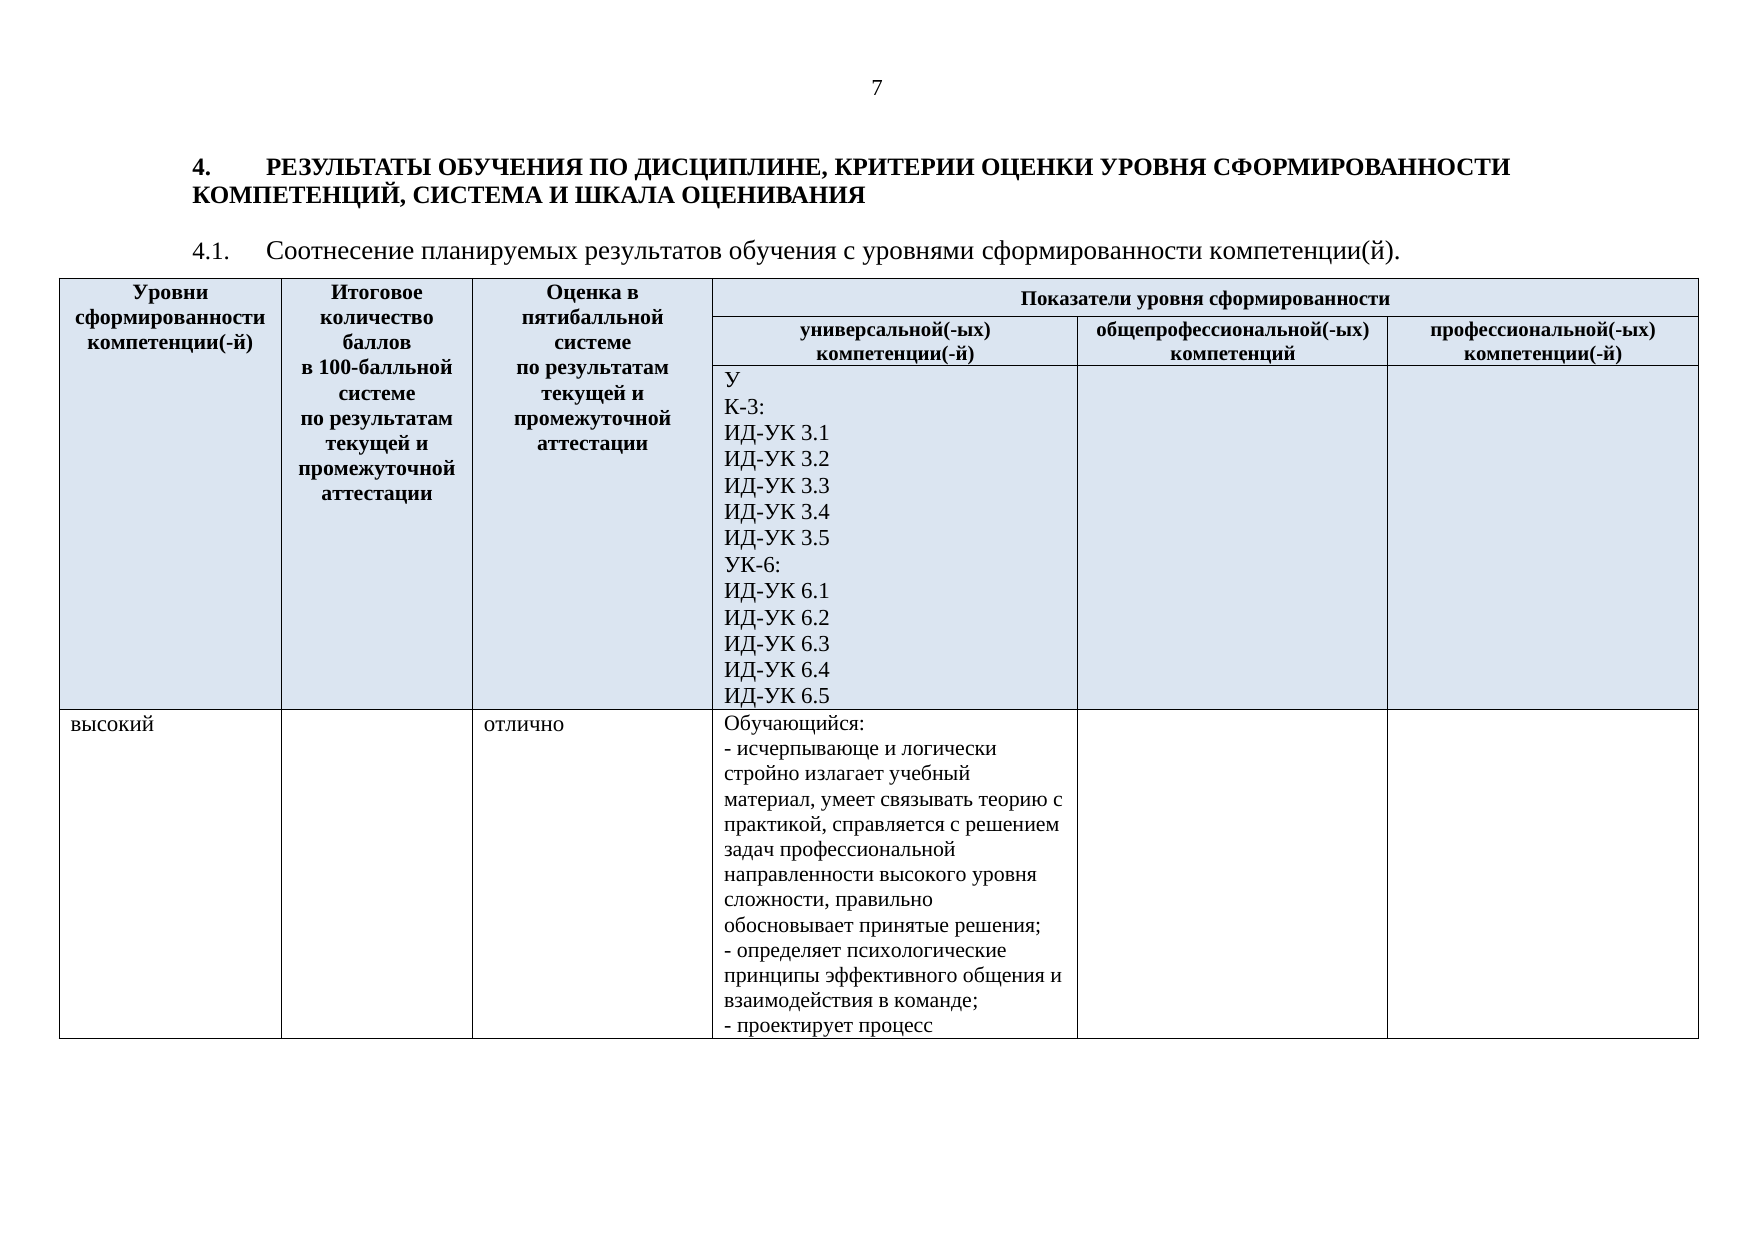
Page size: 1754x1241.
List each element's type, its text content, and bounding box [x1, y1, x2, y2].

table_cell [1388, 710, 1698, 1038]
table_cell [282, 710, 472, 1038]
table_header Итоговое количество баллов в 100-балльной системе по результатам текущей и промежуточной аттестации [282, 279, 472, 709]
table_cell У К-3: ИД-УК 3.1 ИД-УК 3.2 ИД-УК 3.3 ИД-УК 3.4 ИД-УК 3.5 УК-6: ИД-УК 6.1 ИД-УК 6.2 ИД-УК 6.3 ИД-УК 6.4 ИД-УК 6.5 [713, 366, 1077, 709]
table_cell [1388, 366, 1698, 709]
subtitle Соотнесение планируемых результатов обучения с уровнями сформированности компетенции(й). [118, 234, 1636, 265]
table_cell [1078, 366, 1387, 709]
subtitle РЕЗУЛЬТАТЫ ОБУЧЕНИЯ ПО ДИСЦИПЛИНЕ, КРИТЕРИИ ОЦЕНКИ УРОВНЯ СФОРМИРОВАННОСТИ КОМПЕТЕНЦИЙ, СИСТЕМА И ШКАЛА ОЦЕНИВАНИЯ [192, 152, 1636, 209]
table_cell универсальной(-ых) компетенции(-й) [713, 317, 1077, 365]
table_header Уровни сформированности компетенции(-й) [60, 279, 281, 709]
table_cell профессиональной(-ых) компетенции(-й) [1388, 317, 1698, 365]
table_cell общепрофессиональной(-ых) компетенций [1078, 317, 1387, 365]
table_cell [1078, 710, 1387, 1038]
table_cell высокий [60, 710, 281, 1038]
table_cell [713, 710, 1077, 1038]
table_header Показатели уровня сформированности [713, 279, 1698, 316]
table_cell отлично [473, 710, 712, 1038]
table_header Оценка в пятибалльной системе по результатам текущей и промежуточной аттестации [473, 279, 712, 709]
